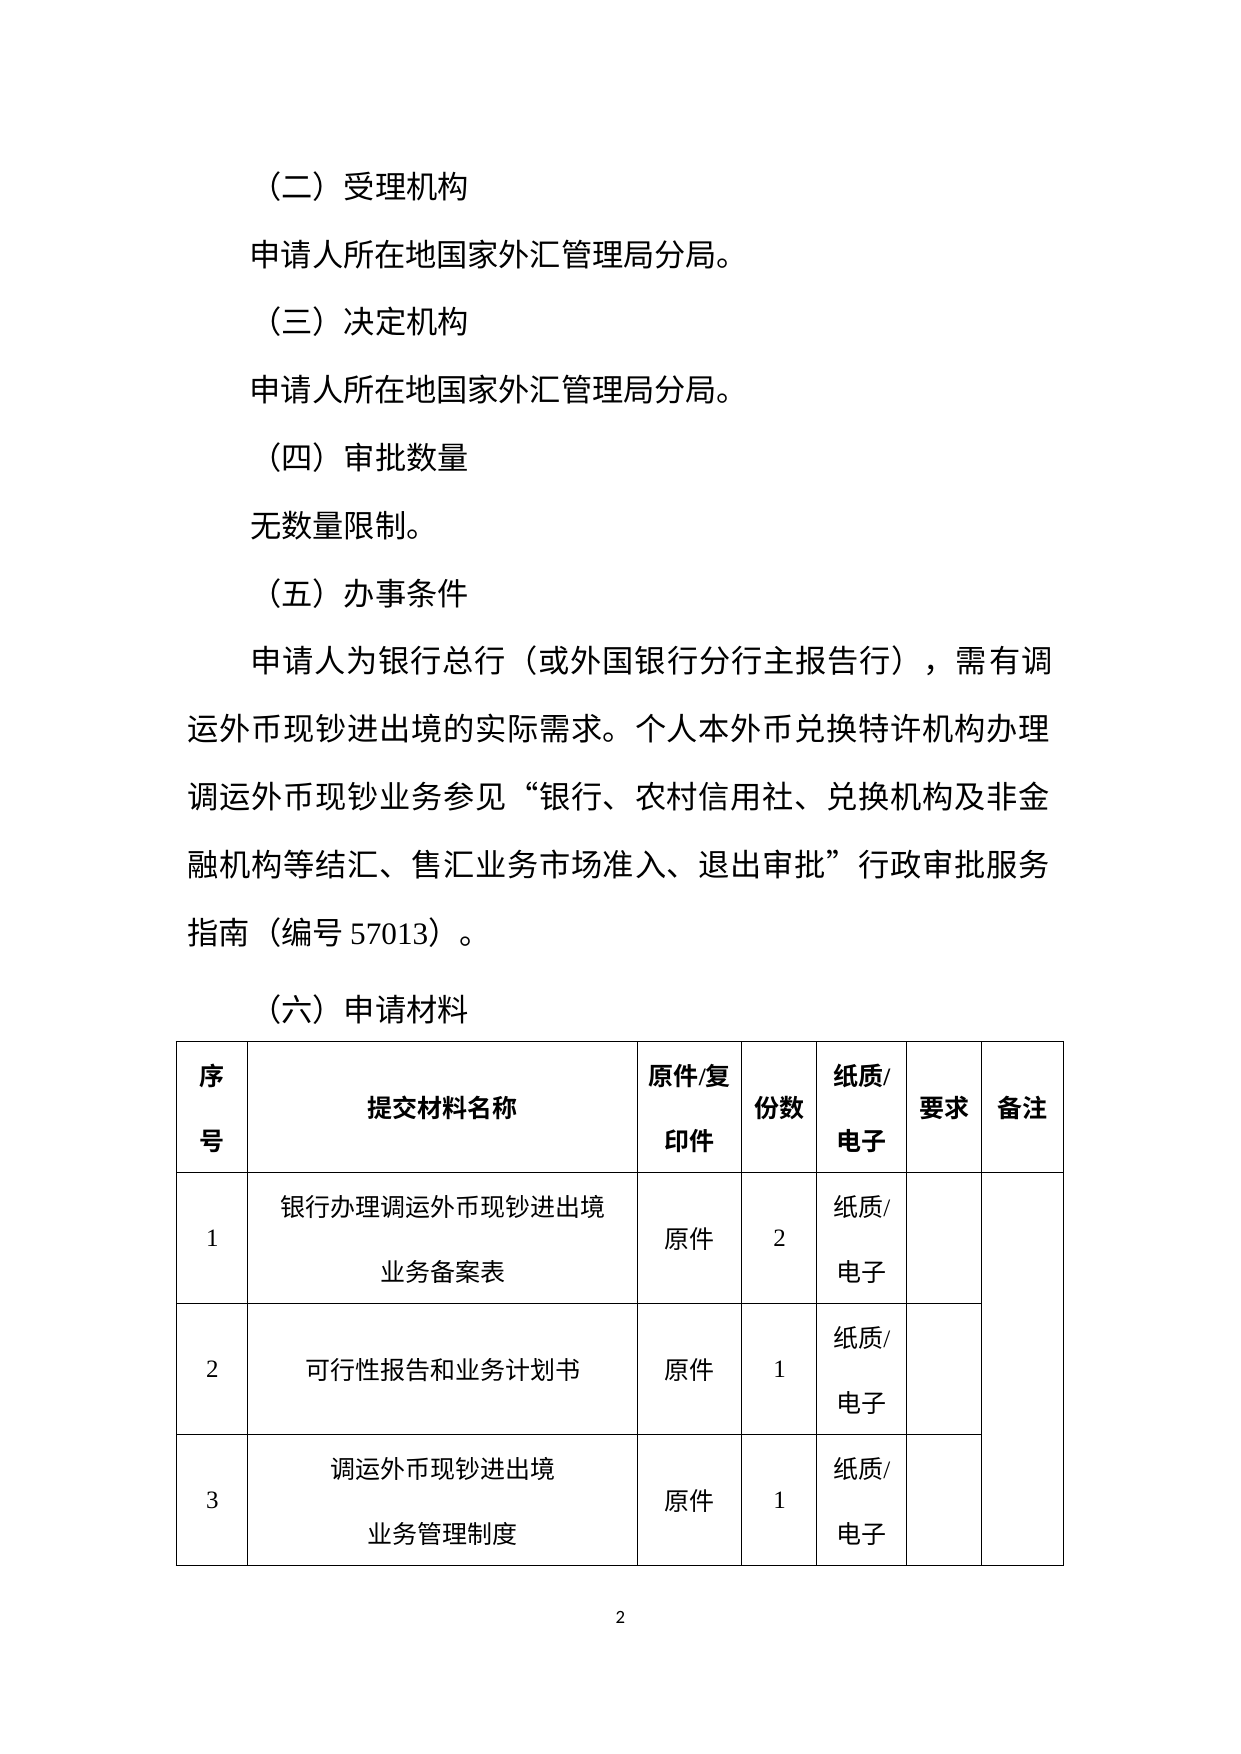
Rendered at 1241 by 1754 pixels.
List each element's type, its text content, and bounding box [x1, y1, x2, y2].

table_cell [907, 1435, 981, 1565]
table_cell 银行办理调运外币现钞进出境 业务备案表 [248, 1173, 637, 1303]
text 申请人为银行总行（或外国银行分行主报告行），需有调运外币现钞进出境的实际需求。个人本外币兑换特许机构办理调运外币现钞业务参见“银行、农村信用社、兑换机构及非金融机构等结汇、售汇业务市场准入、退出审批”行政审批服务指南（编号57013）。 [187, 637, 1053, 953]
text （四）审批数量 [187, 433, 1053, 478]
table_header 提交材料名称 [248, 1042, 637, 1172]
table_cell 纸质/电子 [817, 1435, 906, 1565]
text （六）申请材料 [187, 976, 1053, 1041]
table_cell 调运外币现钞进出境 业务管理制度 [248, 1435, 637, 1565]
table_cell 1 [177, 1173, 247, 1303]
table_cell [907, 1304, 981, 1434]
text （二）受理机构 [187, 162, 1053, 207]
table_header 纸质/电子 [817, 1042, 906, 1172]
table_cell 3 [177, 1435, 247, 1565]
table_cell 1 [742, 1435, 816, 1565]
table_cell 原件 [638, 1304, 741, 1434]
table_header 序号 [177, 1042, 247, 1172]
table_cell 可行性报告和业务计划书 [248, 1304, 637, 1434]
table_cell 原件 [638, 1435, 741, 1565]
text 无数量限制。 [187, 501, 1053, 546]
table_cell [907, 1173, 981, 1303]
table_cell 1 [742, 1304, 816, 1434]
text （五）办事条件 [187, 569, 1053, 614]
table_header 原件/复印件 [638, 1042, 741, 1172]
text （三）决定机构 [187, 298, 1053, 343]
table_cell 纸质/电子 [817, 1304, 906, 1434]
table_header 备注 [982, 1042, 1063, 1172]
table_header 份数 [742, 1042, 816, 1172]
table_header 要求 [907, 1042, 981, 1172]
table_cell 2 [742, 1173, 816, 1303]
text 申请人所在地国家外汇管理局分局。 [187, 365, 1053, 411]
table_cell 原件 [638, 1173, 741, 1303]
text 申请人所在地国家外汇管理局分局。 [187, 230, 1053, 275]
table_cell 纸质/电子 [817, 1173, 906, 1303]
table_cell [982, 1173, 1063, 1565]
table_cell 2 [177, 1304, 247, 1434]
